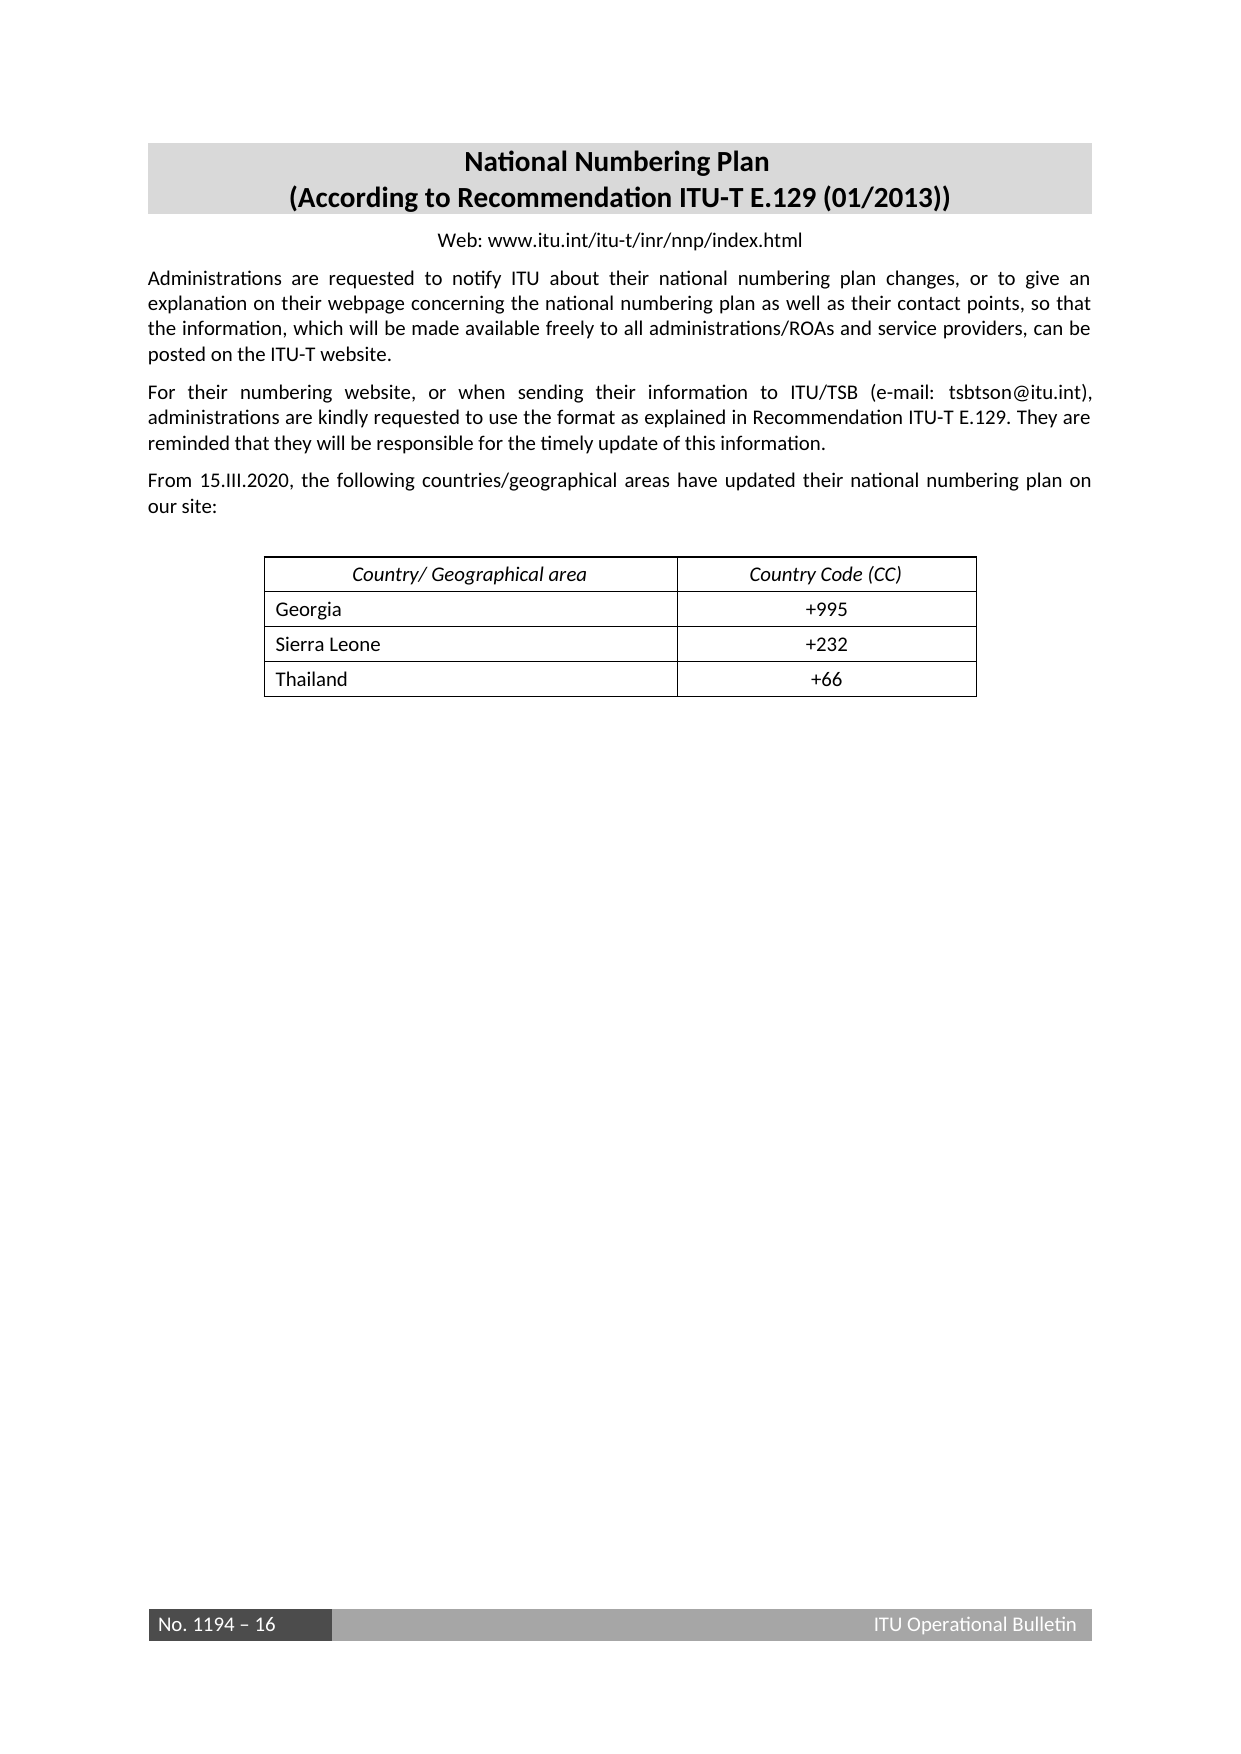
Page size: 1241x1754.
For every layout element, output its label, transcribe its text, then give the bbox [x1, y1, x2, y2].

table_cell +66 [678, 662, 976, 696]
table_cell Georgia [265, 592, 677, 626]
table_header Country/ Geographical area [265, 558, 677, 591]
text Administrations are requested to notify ITU about their national numbering plan changes, or to give an explanation on their webpage concerning the national numbering plan as well as their contact points, so that the information, which will be made available freely to all administrations/ROAs and service providers, can be posted on the ITU-T website. [148, 265, 1092, 366]
table_cell Sierra Leone [265, 627, 677, 661]
text For their numbering website, or when sending their information to ITU/TSB (e-mail: tsbtson@itu.int), administrations are kindly requested to use the format as explained in Recommendation ITU-T E.129. They are reminded that they will be responsible for the timely update of this information. [148, 379, 1092, 455]
text From 15.III.2020, the following countries/geographical areas have updated their national numbering plan on our site: [148, 468, 1092, 518]
text National Numbering Plan (According to Recommendation ITU-T E.129 (01/2013)) [148, 143, 1092, 214]
text Web: www.itu.int/itu-t/inr/nnp/index.html [148, 227, 1092, 252]
table_header Country Code (CC) [678, 558, 976, 591]
table_cell Thailand [265, 662, 677, 696]
table_cell +232 [678, 627, 976, 661]
table_cell +995 [678, 592, 976, 626]
